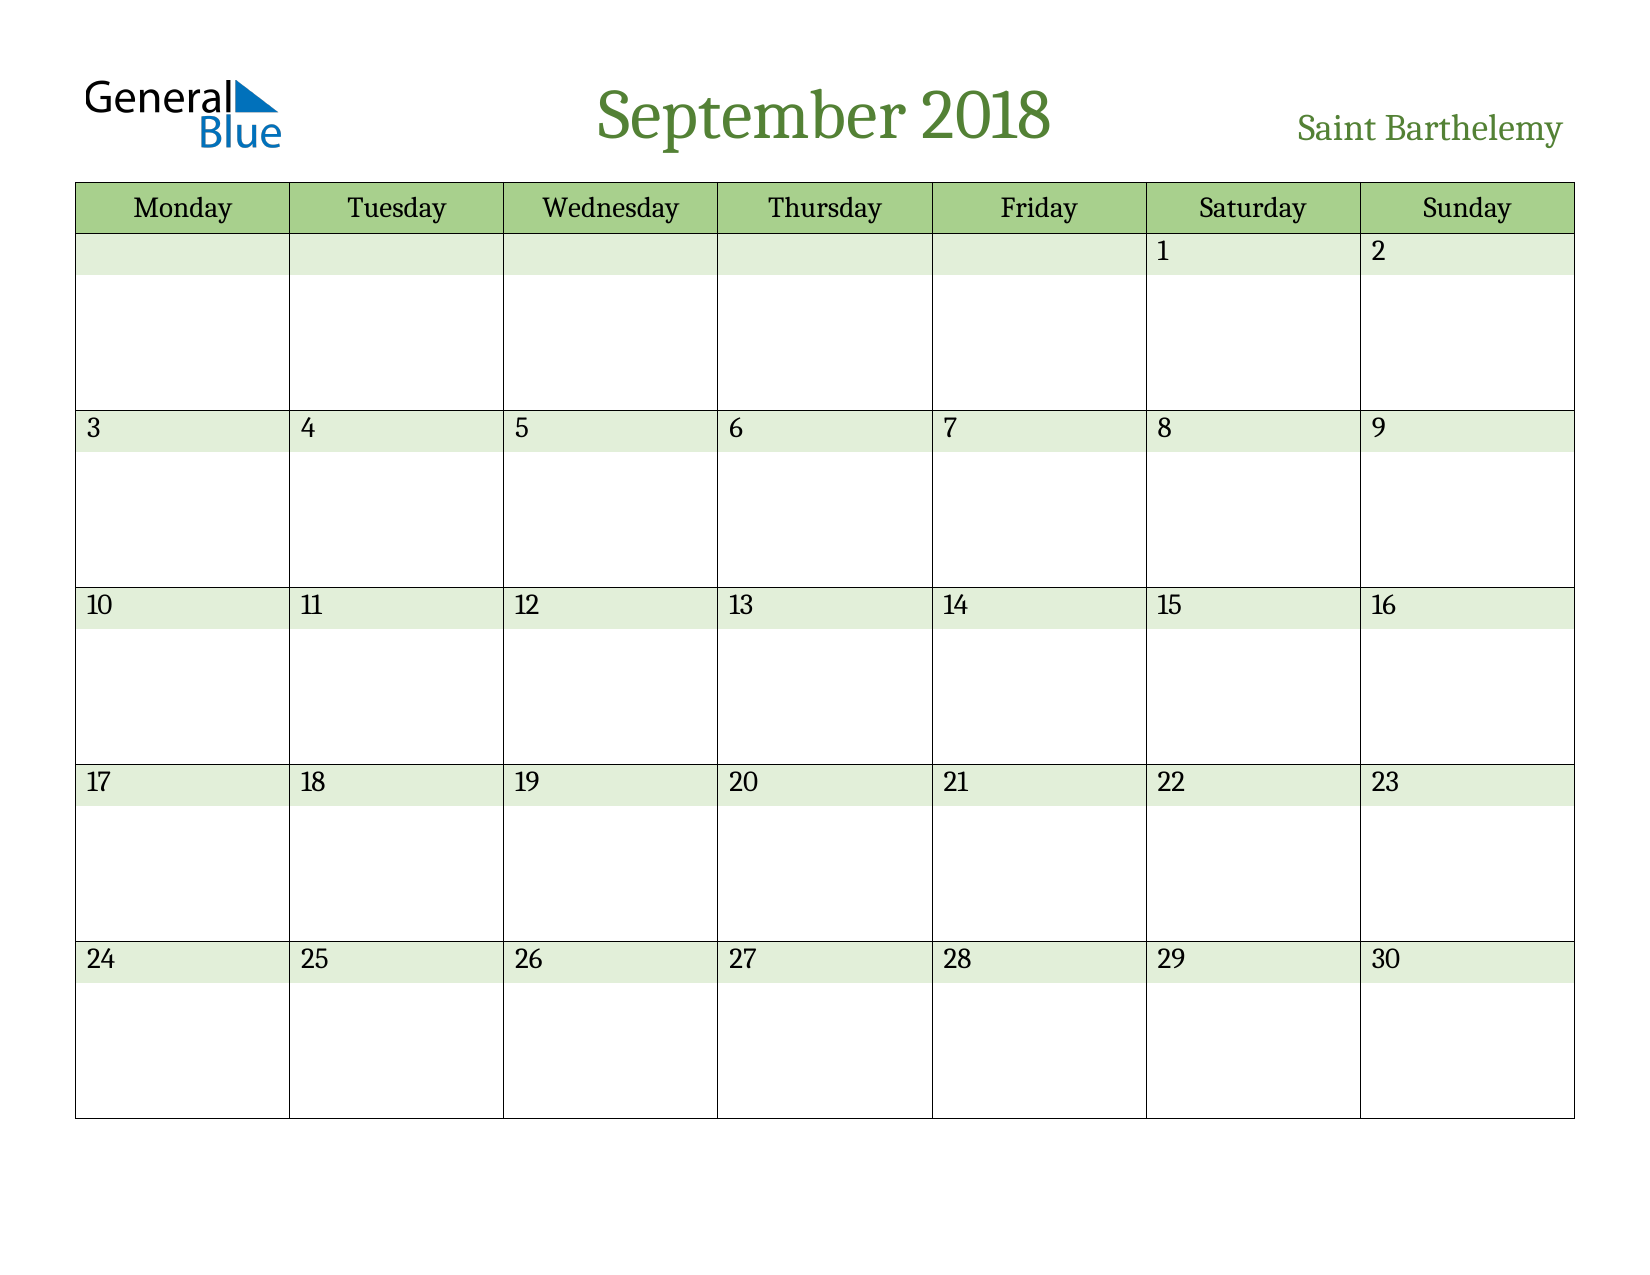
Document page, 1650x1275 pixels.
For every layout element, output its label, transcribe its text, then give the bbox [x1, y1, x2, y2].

table_cell 13 [718, 588, 932, 629]
table_cell [1147, 629, 1360, 764]
table_cell 18 [290, 765, 503, 806]
table_cell 5 [504, 411, 717, 452]
table_cell 4 [290, 411, 503, 452]
table_cell [504, 452, 717, 587]
table_cell 14 [933, 588, 1146, 629]
table_cell [718, 275, 932, 410]
table_cell [76, 275, 289, 410]
table_cell 30 [1361, 942, 1574, 983]
table_cell [504, 806, 717, 941]
table_cell 23 [1361, 765, 1574, 806]
table_header September 2018 [504, 75, 1146, 182]
table_cell [718, 452, 932, 587]
table_cell [718, 983, 932, 1118]
table_cell 24 [76, 942, 289, 983]
table_cell [76, 452, 289, 587]
table_cell Monday [76, 183, 289, 233]
table_cell 17 [76, 765, 289, 806]
table_header Saint Barthelemy [1146, 75, 1574, 182]
table_cell Sunday [1361, 183, 1574, 233]
table_cell [504, 234, 717, 275]
table_cell [290, 452, 503, 587]
table_cell [290, 234, 503, 275]
table_cell 8 [1147, 411, 1360, 452]
table_cell [933, 806, 1146, 941]
table_cell [933, 452, 1146, 587]
table_cell 10 [76, 588, 289, 629]
table_cell 22 [1147, 765, 1360, 806]
table_cell [290, 629, 503, 764]
table_cell 29 [1147, 942, 1360, 983]
table_cell 20 [718, 765, 932, 806]
table_header [76, 75, 503, 182]
table_cell [1147, 275, 1360, 410]
table_cell [290, 983, 503, 1118]
table_cell [504, 275, 717, 410]
table_cell [933, 629, 1146, 764]
table_cell [290, 275, 503, 410]
table_cell [1361, 275, 1574, 410]
table_cell [1147, 983, 1360, 1118]
table_cell Wednesday [504, 183, 717, 233]
table_cell [718, 234, 932, 275]
table_cell 15 [1147, 588, 1360, 629]
table_cell 6 [718, 411, 932, 452]
table_cell [933, 275, 1146, 410]
table_cell [1147, 452, 1360, 587]
table_cell 28 [933, 942, 1146, 983]
table_cell [76, 234, 289, 275]
table_cell [290, 806, 503, 941]
table_cell 11 [290, 588, 503, 629]
table_cell [718, 806, 932, 941]
table_cell Saturday [1147, 183, 1360, 233]
table_cell [933, 234, 1146, 275]
table_cell 19 [504, 765, 717, 806]
table_cell 2 [1361, 234, 1574, 275]
table_cell 21 [933, 765, 1146, 806]
table_cell 26 [504, 942, 717, 983]
table_cell Thursday [718, 183, 932, 233]
table_cell 1 [1147, 234, 1360, 275]
table_cell [504, 629, 717, 764]
table_cell 25 [290, 942, 503, 983]
table_cell [1361, 629, 1574, 764]
table_cell Tuesday [290, 183, 503, 233]
table_cell 27 [718, 942, 932, 983]
table_cell [76, 629, 289, 764]
table_cell [1361, 452, 1574, 587]
table_cell [1361, 983, 1574, 1118]
table_cell Friday [933, 183, 1146, 233]
table_cell [933, 983, 1146, 1118]
table_cell [76, 983, 289, 1118]
table_cell [1147, 806, 1360, 941]
table_cell 3 [76, 411, 289, 452]
table_cell [504, 983, 717, 1118]
table_cell 12 [504, 588, 717, 629]
table_cell 9 [1361, 411, 1574, 452]
table_cell [1361, 806, 1574, 941]
picture [86, 80, 281, 148]
table_cell [718, 629, 932, 764]
table_cell 16 [1361, 588, 1574, 629]
table_cell [76, 806, 289, 941]
table_cell 7 [933, 411, 1146, 452]
